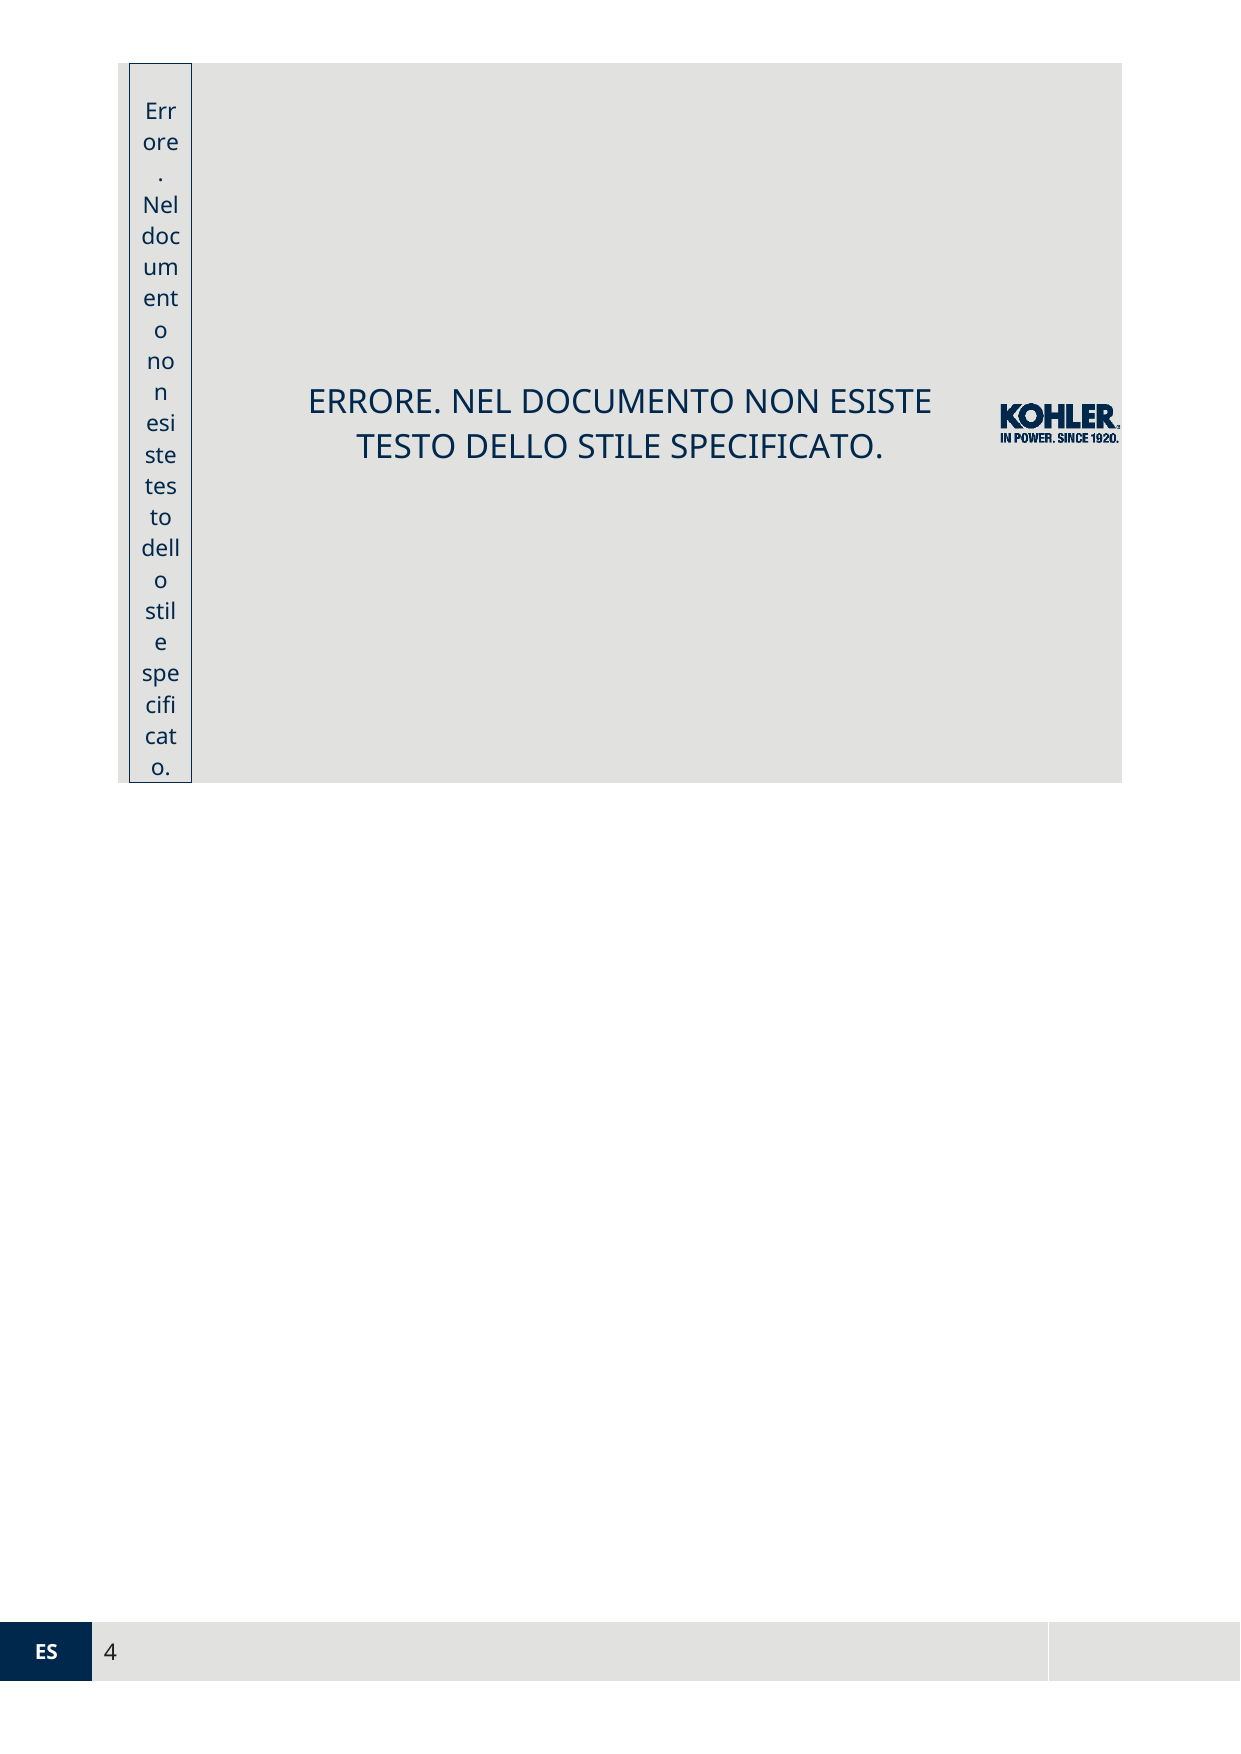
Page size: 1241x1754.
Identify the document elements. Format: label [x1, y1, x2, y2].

picture [1000, 403, 1121, 443]
